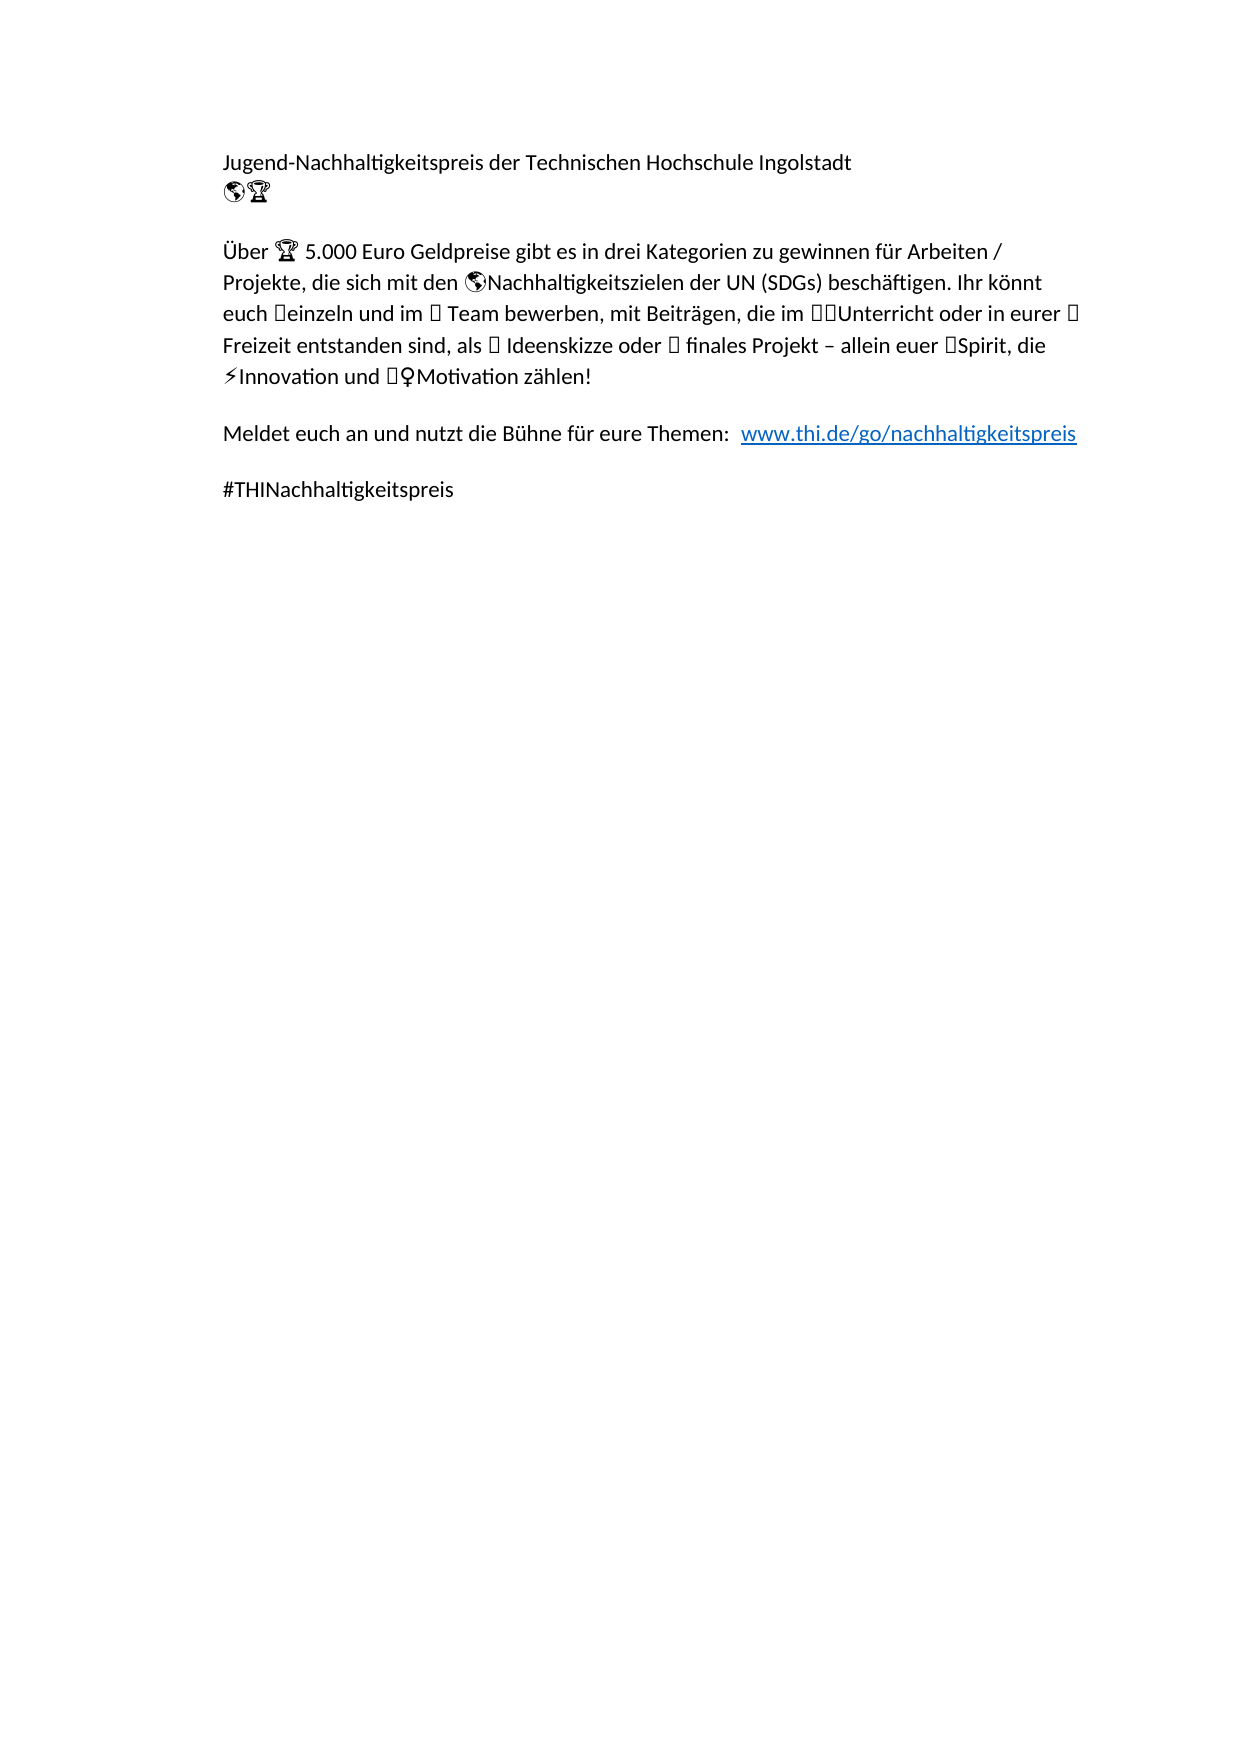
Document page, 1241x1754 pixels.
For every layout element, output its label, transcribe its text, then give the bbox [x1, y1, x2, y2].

list Über 5.000 Euro Geldpreise gibt es in drei Kategorien zu gewinnen für Arbeiten / Projekte, die sich mit den Nachhaltigkeitszielen der UN (SDGs) beschäftigen. Ihr könnt euch einzeln und im Team bewerben, mit Beiträgen, die im ‍Unterricht oder in eurer Freizeit entstanden sind, als Ideenskizze oder finales Projekt – allein euer Spirit, die Innovation und ‍️Motivation zählen! [223, 235, 1093, 391]
list Jugend-Nachhaltigkeitspreis der Technischen Hochschule Ingolstadt [223, 148, 1093, 176]
list Meldet euch an und nutzt die Bühne für eure Themen: www.thi.de/go/nachhaltigkeitspreis [223, 419, 1093, 447]
list #THINachhaltigkeitspreis [223, 475, 1093, 503]
